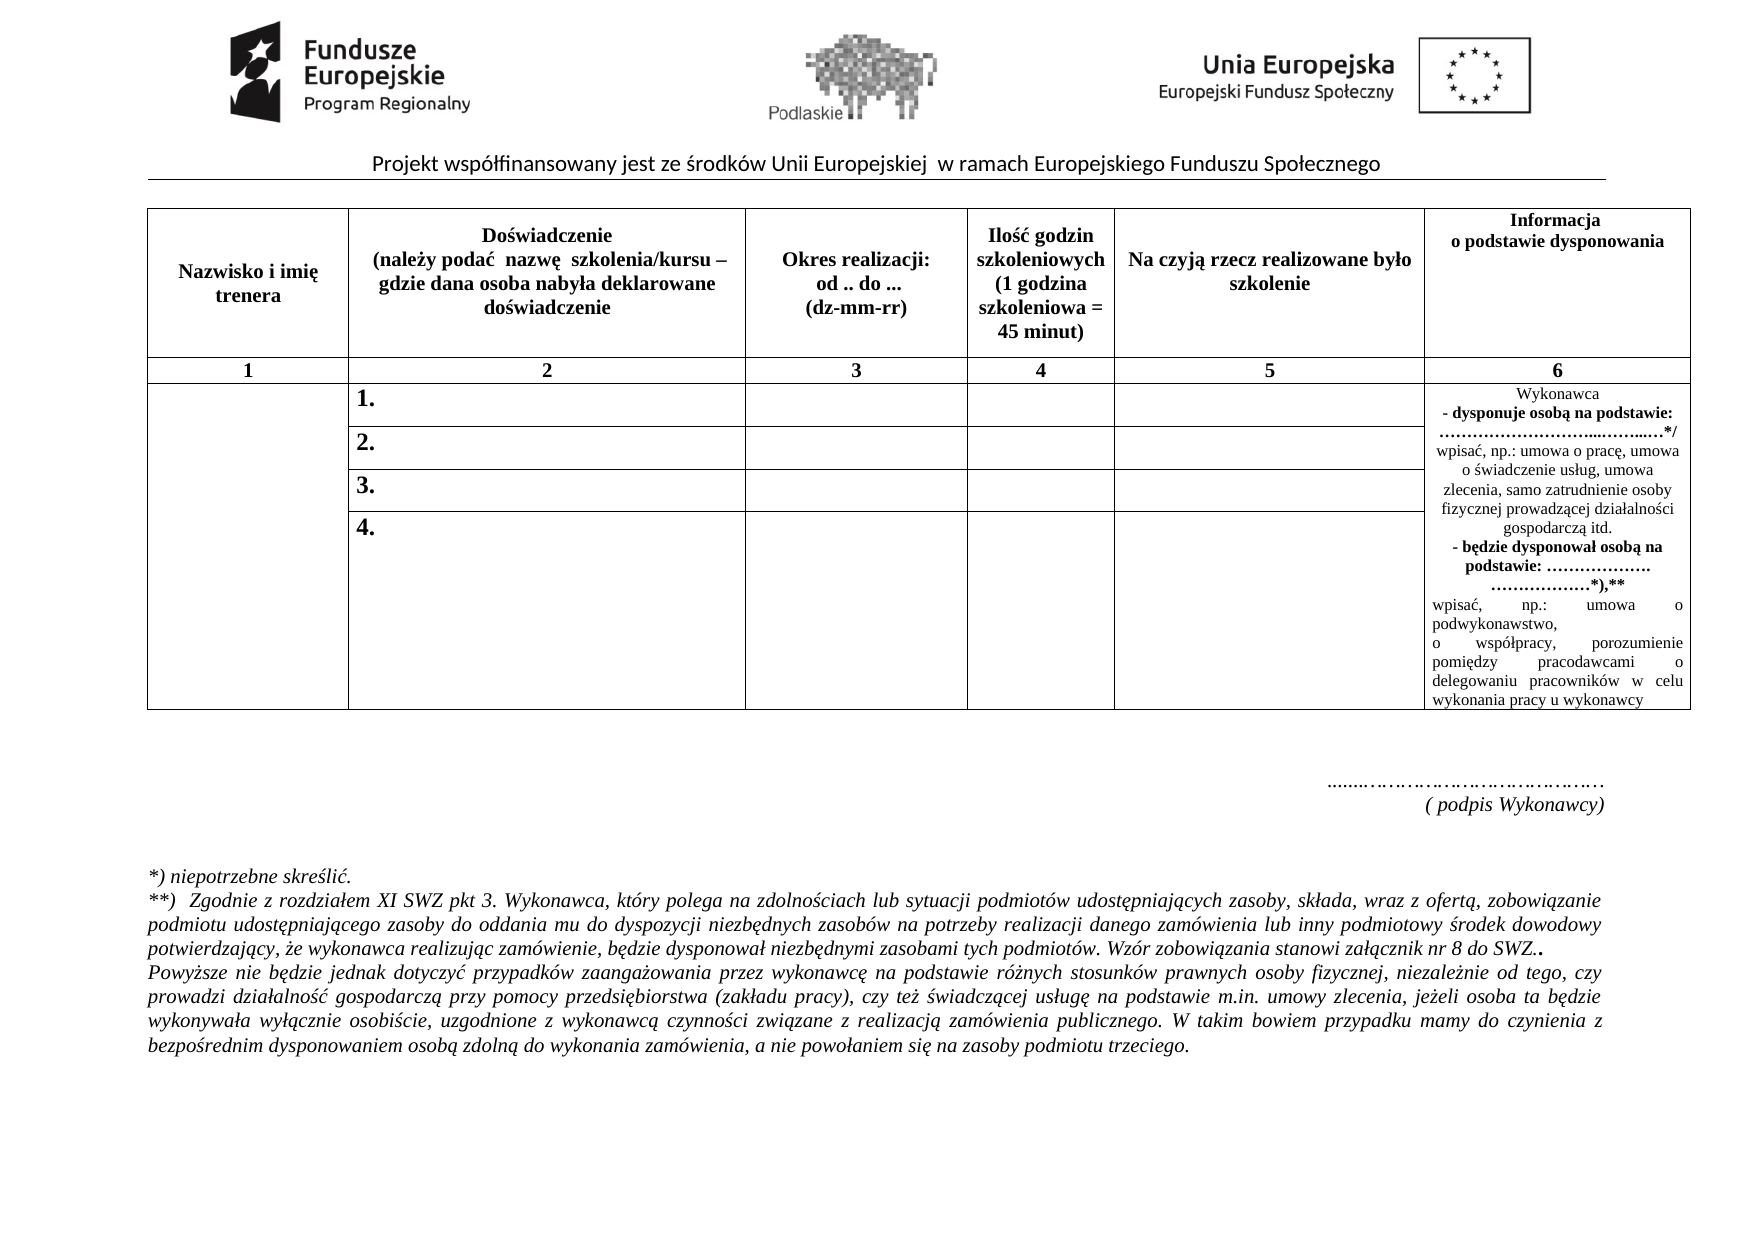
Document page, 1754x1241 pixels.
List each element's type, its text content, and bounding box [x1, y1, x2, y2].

text *) niepotrzebne skreślić. [148, 864, 1606, 888]
table_cell [968, 470, 1114, 511]
text .......………………………………… [590, 768, 1606, 792]
table_cell 6 [1425, 358, 1690, 382]
text ( podpis Wykonawcy) [148, 792, 1606, 816]
table_header Nazwisko i imię trenera [148, 209, 348, 357]
table_cell [1115, 512, 1424, 709]
text Powyższe nie będzie jednak dotyczyć przypadków zaangażowania przez wykonawcę na podstawie różnych stosunków prawnych osoby fizycznej, niezależnie od tego, czy prowadzi działalność gospodarczą przy pomocy przedsiębiorstwa (zakładu pracy), czy też świadczącej usługę na podstawie m.in. umowy zlecenia, jeżeli osoba ta będzie wykonywała wyłącznie osobiście, uzgodnione z wykonawcą czynności związane z realizacją zamówienia publicznego. W takim bowiem przypadku mamy do czynienia z bezpośrednim dysponowaniem osobą zdolną do wykonania zamówienia, a nie powołaniem się na zasoby podmiotu trzeciego. [148, 960, 1606, 1057]
table_cell 4 [968, 358, 1114, 382]
table_cell [1115, 427, 1424, 469]
table_cell 1. [349, 384, 745, 426]
table_header Na czyją rzecz realizowane było szkolenie [1115, 209, 1424, 357]
table_cell 2. [349, 427, 745, 469]
text **) Zgodnie z rozdziałem XI SWZ pkt 3. Wykonawca, który polega na zdolnościach lub sytuacji podmiotów udostępniających zasoby, składa, wraz z ofertą, zobowiązanie podmiotu udostępniającego zasoby do oddania mu do dyspozycji niezbędnych zasobów na potrzeby realizacji danego zamówienia lub inny podmiotowy środek dowodowy potwierdzający, że wykonawca realizując zamówienie, będzie dysponował niezbędnymi zasobami tych podmiotów. Wzór zobowiązania stanowi załącznik nr 8 do SWZ.. [148, 888, 1606, 960]
table_cell [968, 512, 1114, 709]
table_cell 2 [349, 358, 745, 382]
table_cell Wykonawca - dysponuje osobą na podstawie: ………………………...……...…*/ wpisać, np.: umowa o pracę, umowa o świadczenie usług, umowa zlecenia, samo zatrudnienie osoby fizycznej prowadzącej działalności gospodarczą itd. - będzie dysponował osobą na podstawie: ……………….………………*),** wpisać, np.: umowa o podwykonawstwo, o współpracy, porozumienie pomiędzy pracodawcami o delegowaniu pracowników w celu wykonania pracy u wykonawcy [1425, 384, 1690, 709]
table_cell 3. [349, 470, 745, 511]
table_cell [968, 427, 1114, 469]
table_cell [746, 427, 967, 469]
table_cell 4. [349, 512, 745, 709]
table_header Okres realizacji: od .. do ... (dz-mm-rr) [746, 209, 967, 357]
table_cell 1 [148, 358, 348, 382]
table_header Informacja o podstawie dysponowania [1425, 209, 1690, 357]
table_header Ilość godzin szkoleniowych (1 godzina szkoleniowa = 45 minut) [968, 209, 1114, 357]
table_cell [1115, 384, 1424, 426]
table_cell [746, 384, 967, 426]
table_cell [746, 470, 967, 511]
picture [218, 14, 1536, 130]
table_header Doświadczenie (należy podać nazwę szkolenia/kursu – gdzie dana osoba nabyła deklarowane doświadczenie [349, 209, 745, 357]
table_cell [1115, 470, 1424, 511]
table_cell 3 [746, 358, 967, 382]
table_cell [148, 384, 348, 709]
table_cell 5 [1115, 358, 1424, 382]
table_cell [968, 384, 1114, 426]
table_cell [746, 512, 967, 709]
